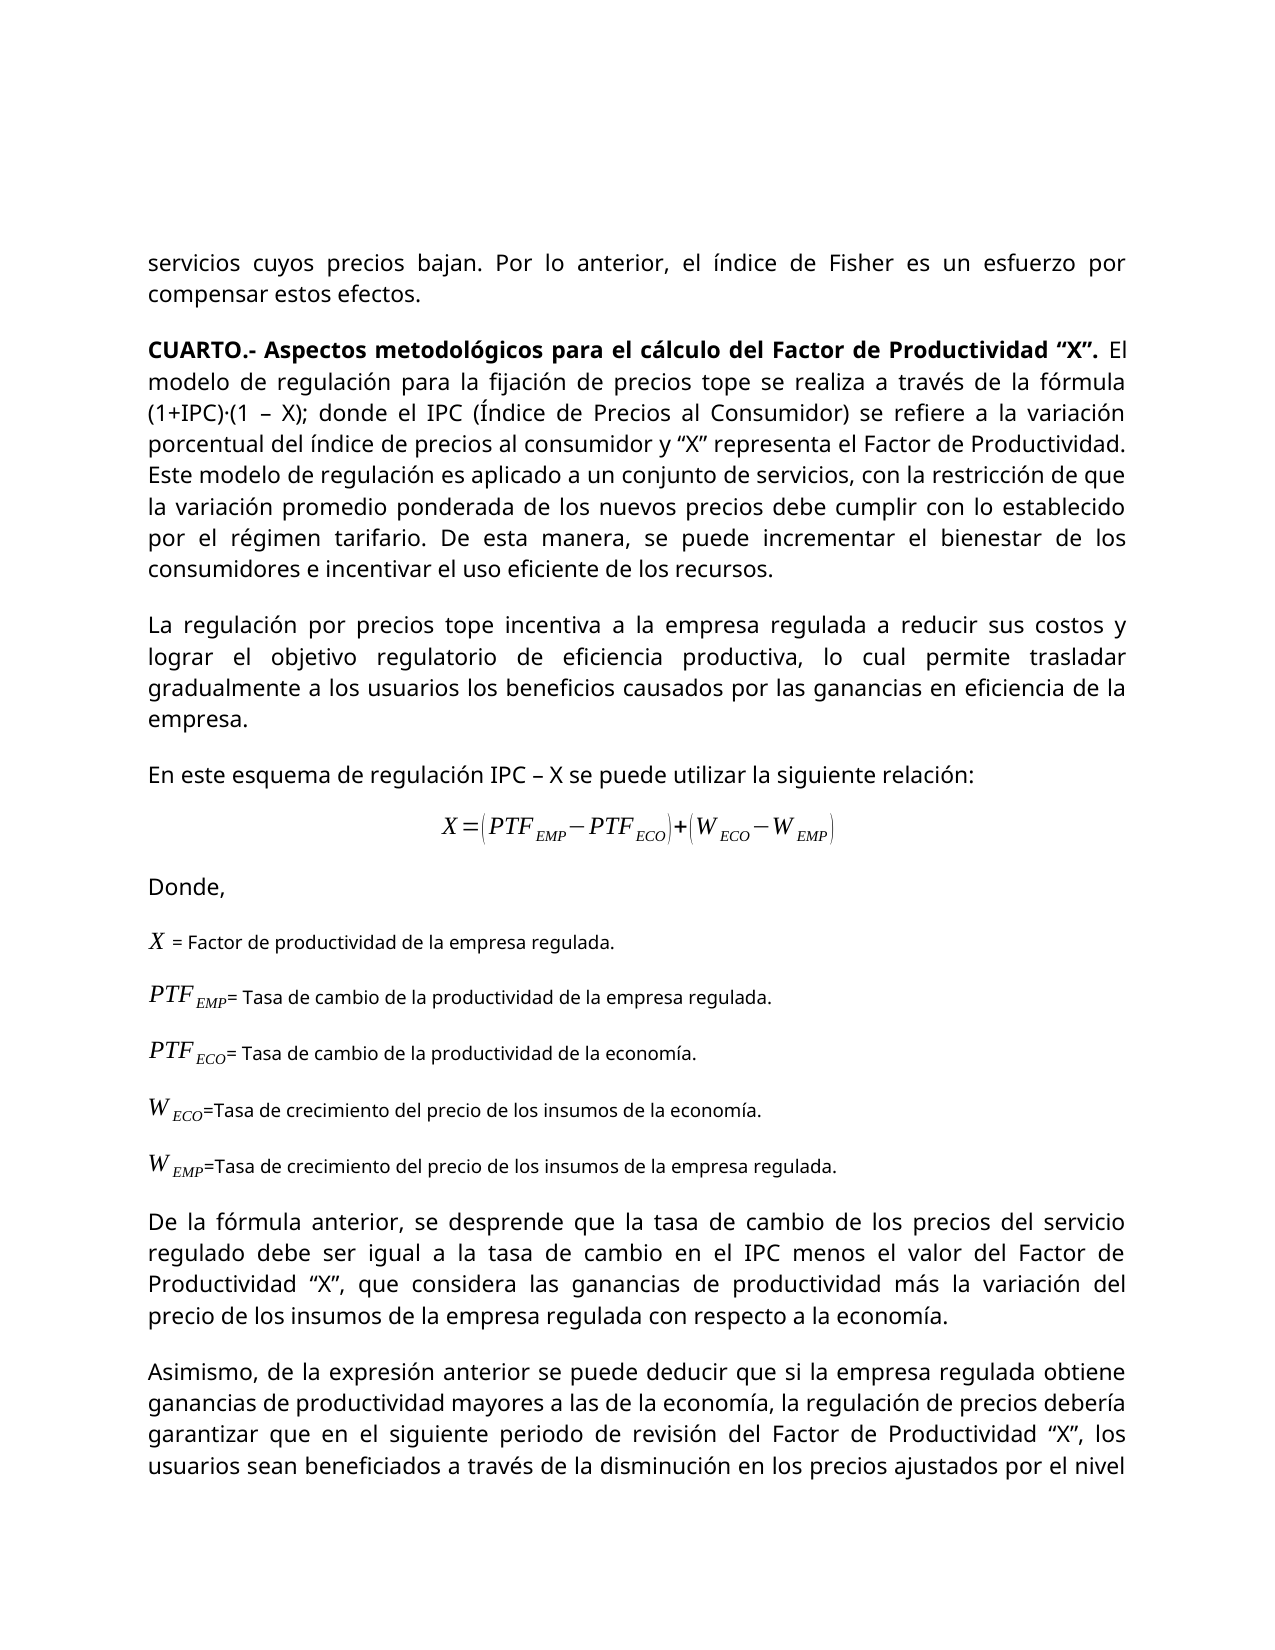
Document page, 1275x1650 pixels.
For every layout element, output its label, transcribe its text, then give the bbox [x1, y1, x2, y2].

text Donde, [148, 871, 1127, 902]
text De la fórmula anterior, se desprende que la tasa de cambio de los precios del servicio regulado debe ser igual a la tasa de cambio en el IPC menos el valor del Factor de Productividad “X”, que considera las ganancias de productividad más la variación del precio de los insumos de la empresa regulada con respecto a la economía. [148, 1206, 1127, 1331]
text La regulación por precios tope incentiva a la empresa regulada a reducir sus costos y lograr el objetivo regulatorio de eficiencia productiva, lo cual permite trasladar gradualmente a los usuarios los beneficios causados por las ganancias en eficiencia de la empresa. [148, 609, 1127, 734]
text CUARTO.- Aspectos metodológicos para el cálculo del Factor de Productividad “X”. El modelo de regulación para la fijación de precios tope se realiza a través de la fórmula (1+IPC)·(1 – X); donde el IPC (Índice de Precios al Consumidor) se refiere a la variación porcentual del índice de precios al consumidor y “X” representa el Factor de Productividad. Este modelo de regulación es aplicado a un conjunto de servicios, con la restricción de que la variación promedio ponderada de los nuevos precios debe cumplir con lo establecido por el régimen tarifario. De esta manera, se puede incrementar el bienestar de los consumidores e incentivar el uso eficiente de los recursos. [148, 334, 1127, 584]
text = Tasa de cambio de la productividad de la economía. [148, 1037, 1127, 1068]
text = Tasa de cambio de la productividad de la empresa regulada. [148, 980, 1127, 1012]
text = Factor de productividad de la empresa regulada. [148, 927, 1127, 955]
text =Tasa de crecimiento del precio de los insumos de la economía. [148, 1093, 1127, 1124]
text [148, 247, 1127, 309]
text En este esquema de regulación IPC – X se puede utilizar la siguiente relación: [148, 759, 1127, 791]
text =Tasa de crecimiento del precio de los insumos de la empresa regulada. [148, 1149, 1127, 1181]
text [148, 1356, 1127, 1481]
